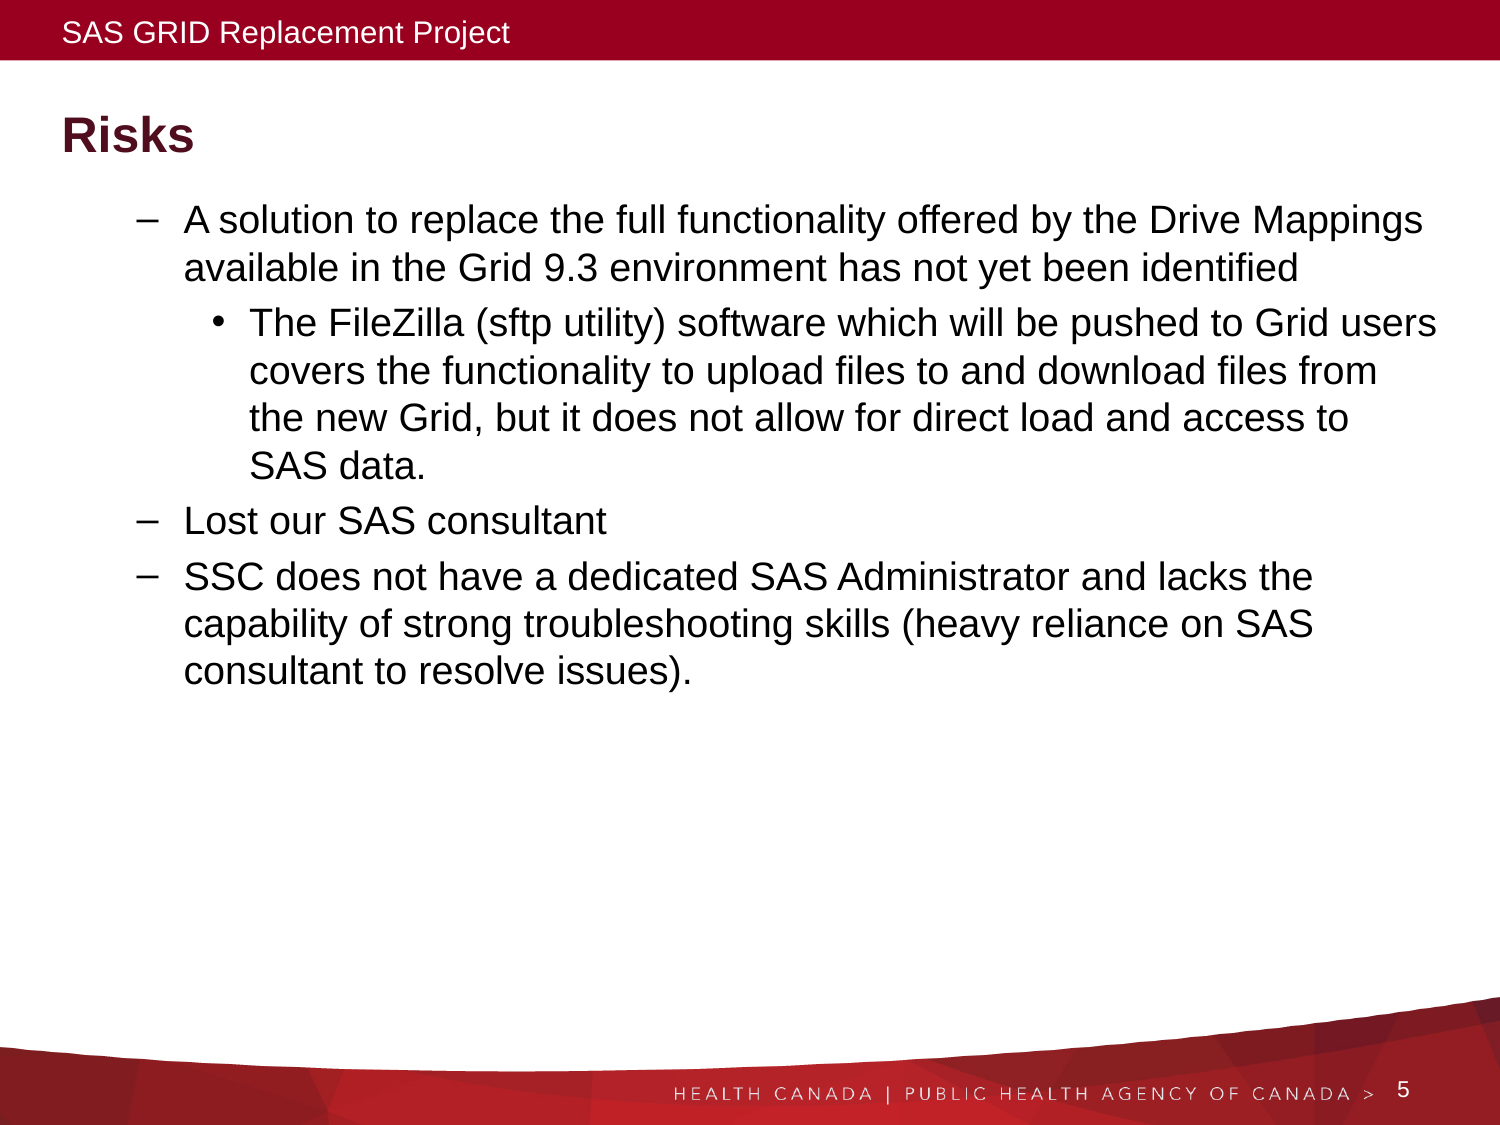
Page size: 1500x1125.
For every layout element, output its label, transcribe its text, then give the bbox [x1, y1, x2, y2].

title Risks [46, 71, 1455, 171]
list A solution to replace the full functionality offered by the Drive Mappings available in the Grid 9.3 environment has not yet been identified The FileZilla (sftp utility) software which will be pushed to Grid users covers the functionality to upload files to and download files from the new Grid, but it does not allow for direct load and access to SAS data. Lost our SAS consultant SSC does not have a dedicated SAS Administrator and lacks the capability of strong troubleshooting skills (heavy reliance on SAS consultant to resolve issues). [46, 186, 1455, 991]
picture [0, 61, 1500, 1125]
list SAS GRID Replacement Project [46, 4, 1455, 61]
